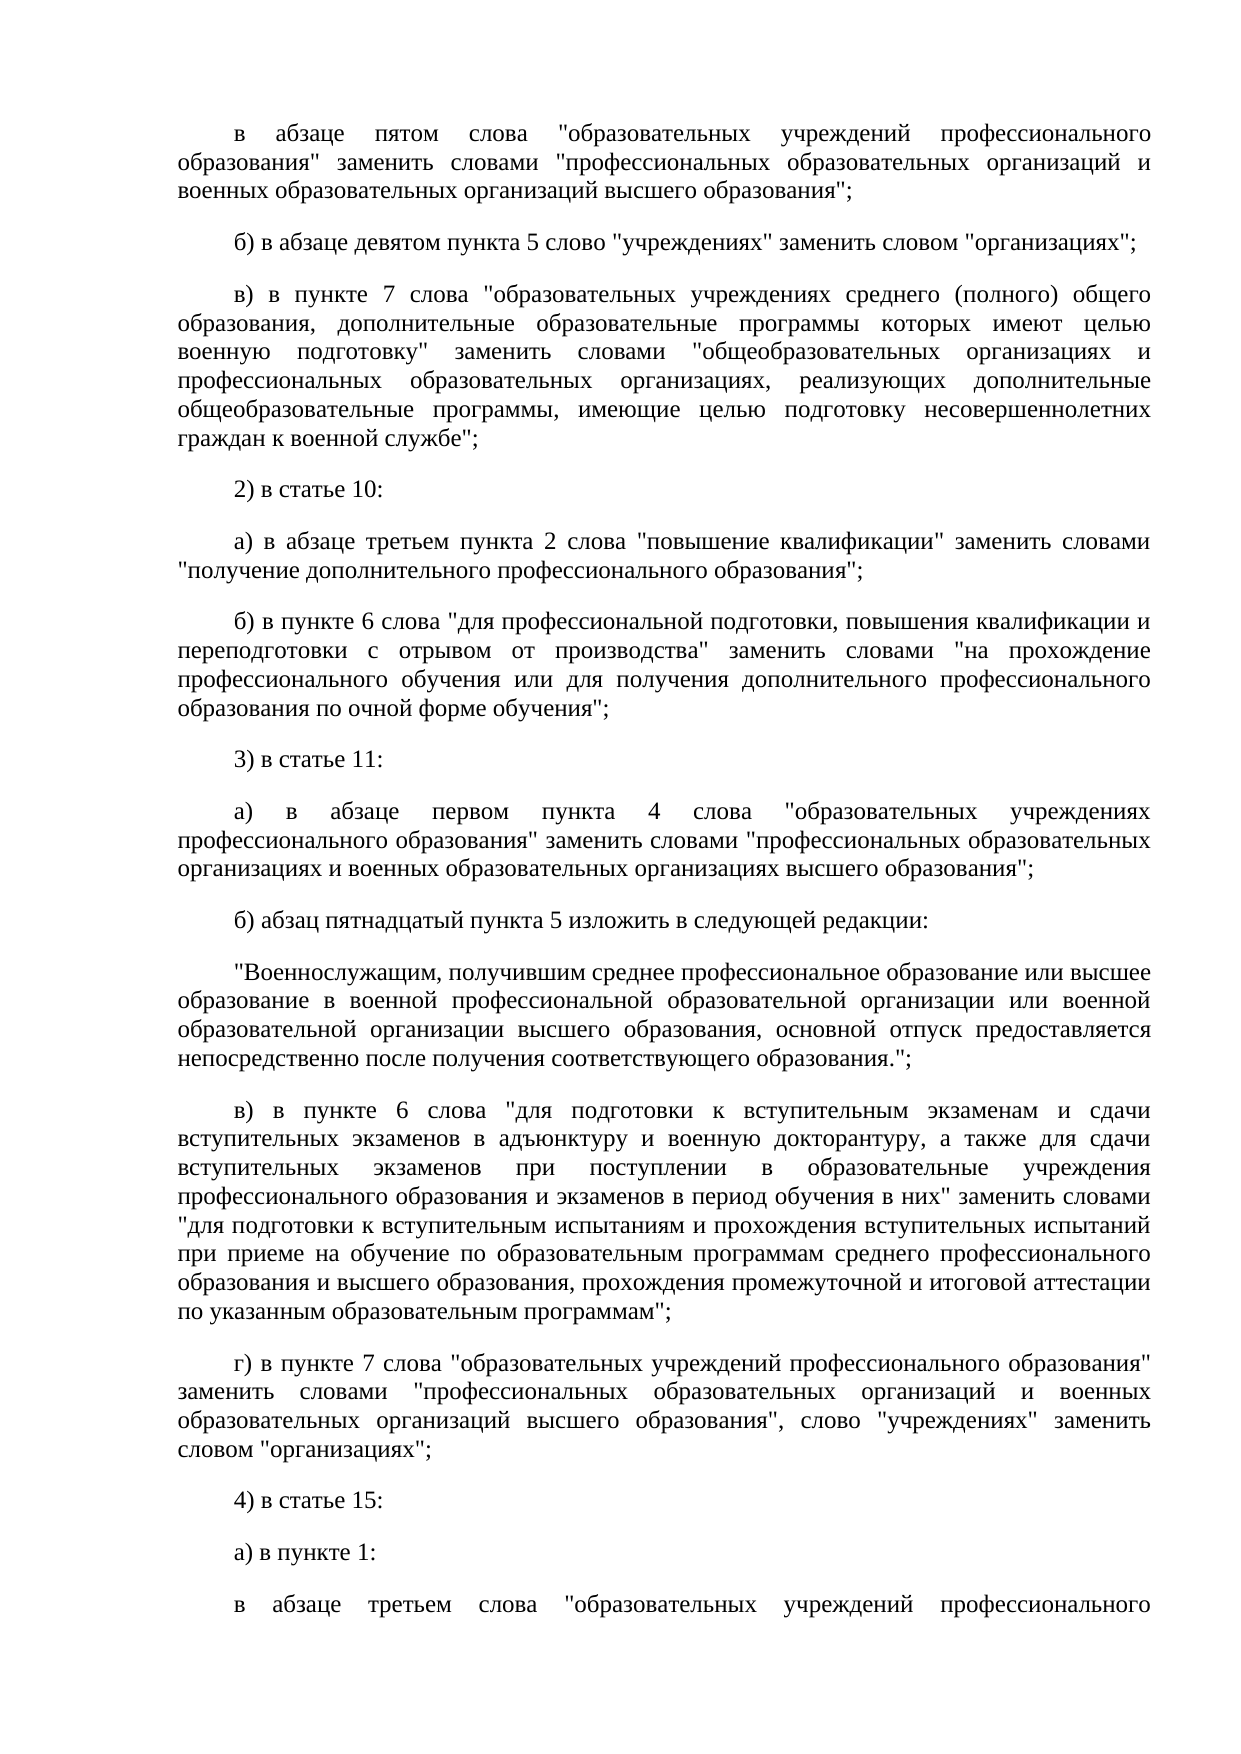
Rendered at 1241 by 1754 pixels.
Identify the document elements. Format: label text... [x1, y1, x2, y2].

text 4) в статье 15: [177, 1486, 1152, 1514]
text б) в пункте 6 слова "для профессиональной подготовки, повышения квалификации и переподготовки с отрывом от производства" заменить словами "на прохождение профессионального обучения или для получения дополнительного профессионального образования по очной форме обучения"; [177, 606, 1152, 721]
text б) абзац пятнадцатый пункта 5 изложить в следующей редакции: [177, 905, 1152, 934]
text в) в пункте 6 слова "для подготовки к вступительным экзаменам и сдачи вступительных экзаменов в адъюнктуру и военную докторантуру, а также для сдачи вступительных экзаменов при поступлении в образовательные учреждения профессионального образования и экзаменов в период обучения в них" заменить словами "для подготовки к вступительным испытаниям и прохождения вступительных испытаний при приеме на обучение по образовательным программам среднего профессионального образования и высшего образования, прохождения промежуточной и итоговой аттестации по указанным образовательным программам"; [177, 1095, 1152, 1325]
text а) в пункте 1: [177, 1537, 1152, 1566]
text б) в абзаце девятом пункта 5 слово "учреждениях" заменить словом "организациях"; [177, 227, 1152, 256]
text а) в абзаце первом пункта 4 слова "образовательных учреждениях профессионального образования" заменить словами "профессиональных образовательных организациях и военных образовательных организациях высшего образования"; [177, 796, 1152, 882]
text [177, 1589, 1152, 1618]
text 2) в статье 10: [177, 474, 1152, 503]
text 3) в статье 11: [177, 744, 1152, 773]
text в) в пункте 7 слова "образовательных учреждениях среднего (полного) общего образования, дополнительные образовательные программы которых имеют целью военную подготовку" заменить словами "общеобразовательных организациях и профессиональных образовательных организациях, реализующих дополнительные общеобразовательные программы, имеющие целью подготовку несовершеннолетних граждан к военной службе"; [177, 279, 1152, 451]
text "Военнослужащим, получившим среднее профессиональное образование или высшее образование в военной профессиональной образовательной организации или военной образовательной организации высшего образования, основной отпуск предоставляется непосредственно после получения соответствующего образования."; [177, 957, 1152, 1072]
text а) в абзаце третьем пункта 2 слова "повышение квалификации" заменить словами "получение дополнительного профессионального образования"; [177, 526, 1152, 583]
text г) в пункте 7 слова "образовательных учреждений профессионального образования" заменить словами "профессиональных образовательных организаций и военных образовательных организаций высшего образования", слово "учреждениях" заменить словом "организациях"; [177, 1348, 1152, 1463]
text в абзаце пятом слова "образовательных учреждений профессионального образования" заменить словами "профессиональных образовательных организаций и военных образовательных организаций высшего образования"; [177, 118, 1152, 204]
